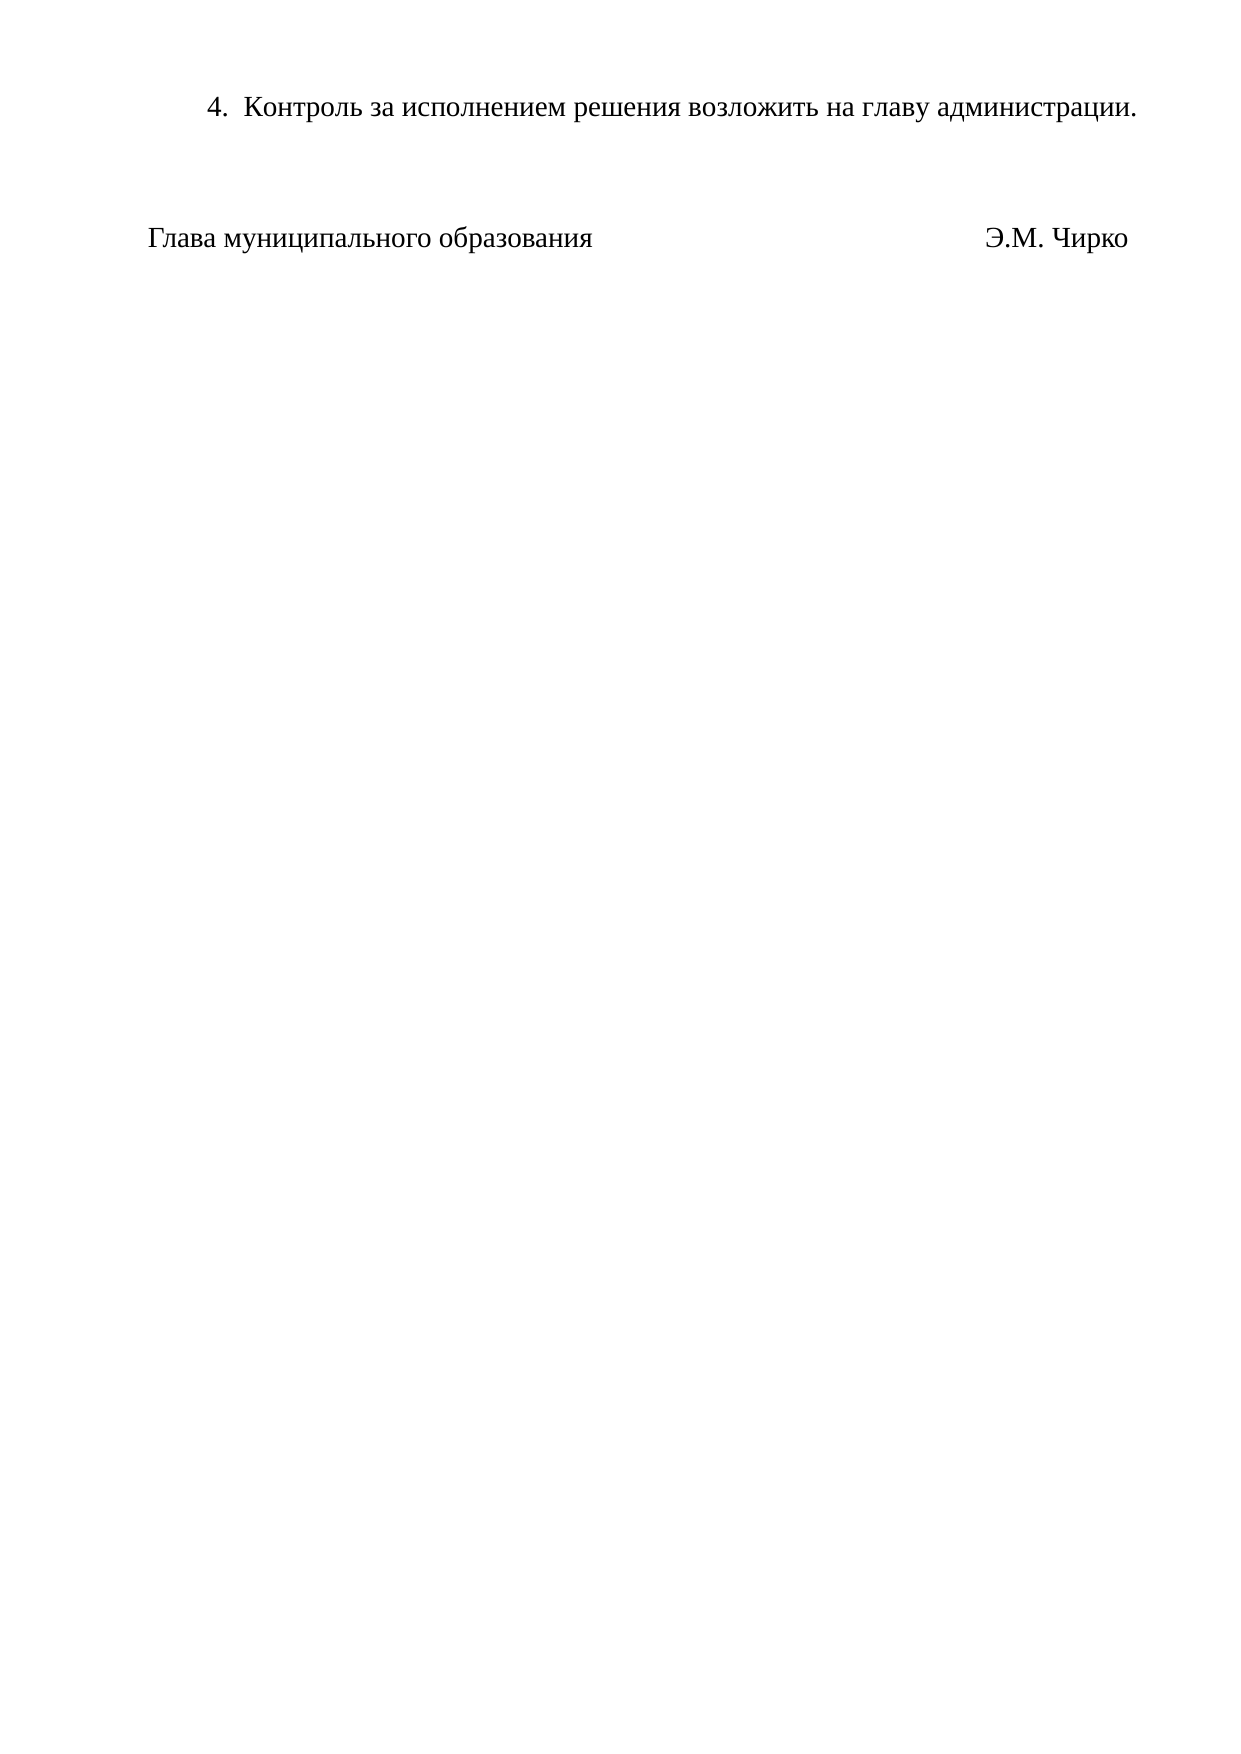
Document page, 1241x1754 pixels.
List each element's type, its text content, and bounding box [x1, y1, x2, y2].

text Глава муниципального образования Э.М. Чирко [148, 220, 1152, 254]
text 4. Контроль за исполнением решения возложить на главу администрации. [148, 89, 1152, 122]
